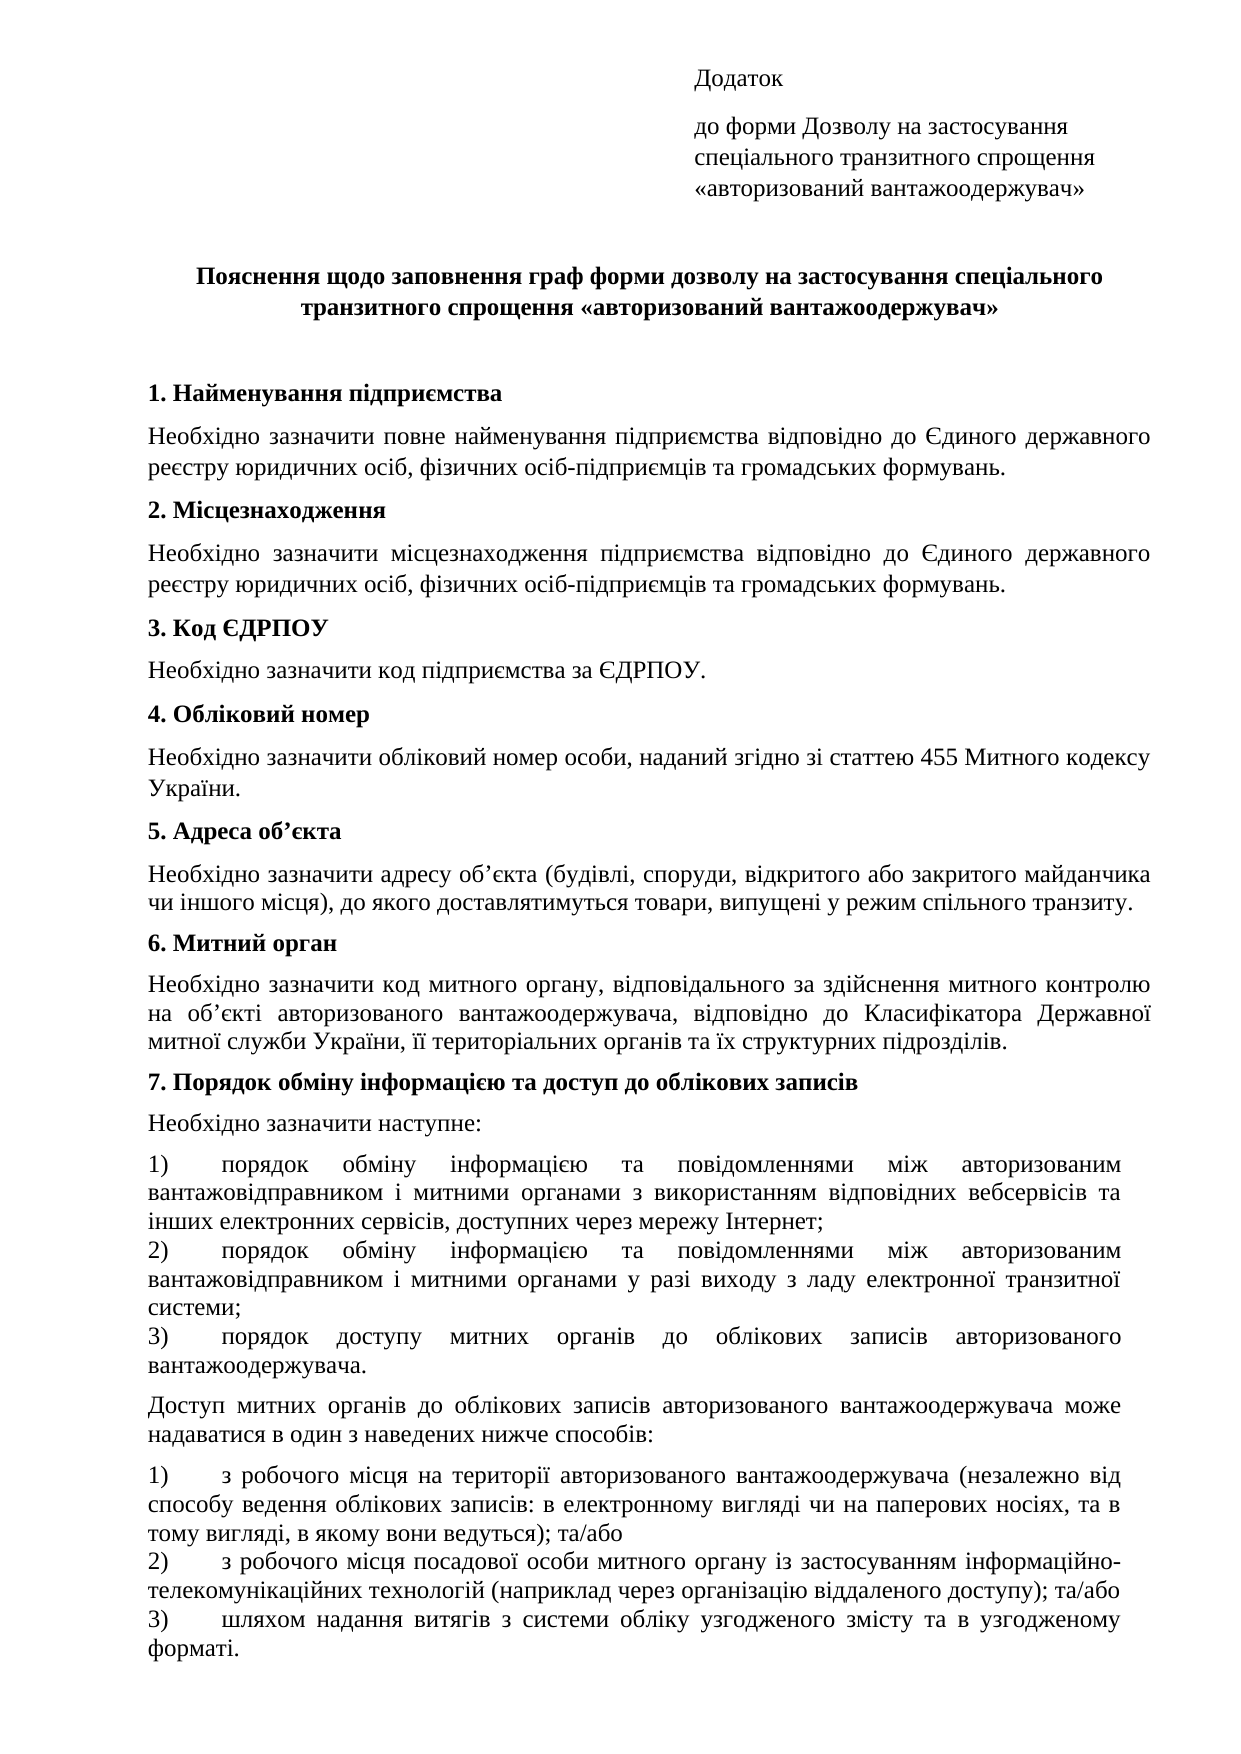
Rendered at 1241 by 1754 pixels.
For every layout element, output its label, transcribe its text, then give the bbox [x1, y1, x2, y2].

text Пояснення щодо заповнення граф форми дозволу на застосування спеціального транзитного спрощення «авторизований вантажоодержувач» [148, 261, 1152, 321]
text 2. Місцезнаходження [148, 496, 1152, 524]
text Необхідно зазначити обліковий номер особи, наданий згідно зі статтею 455 Митного кодексу України. [148, 742, 1152, 801]
list порядок обміну інформацією та повідомленнями між авторизованим вантажовідправником і митними органами у разі виходу з ладу електронної транзитної системи; [148, 1235, 1122, 1321]
text Необхідно зазначити повне найменування підприємства відповідно до Єдиного державного реєстру юридичних осіб, фізичних осіб-підприємців та громадських формувань. [148, 421, 1152, 481]
text 4. Обліковий номер [148, 699, 1152, 727]
list порядок доступу митних органів до облікових записів авторизованого вантажоодержувача. [148, 1321, 1122, 1379]
text Додаток [694, 63, 1152, 92]
list з робочого місця на території авторизованого вантажоодержувача (незалежно від способу ведення облікових записів: в електронному вигляді чи на паперових носіях, та в тому вигляді, в якому вони ведуться); та/або [148, 1460, 1122, 1546]
text 3. Код ЄДРПОУ [148, 613, 1152, 641]
text до форми Дозволу на застосування спеціального транзитного спрощення «авторизований вантажоодержувач» [694, 111, 1152, 202]
text 7. Порядок обміну інформацією та доступ до облікових записів [148, 1067, 1152, 1096]
text Необхідно зазначити код підприємства за ЄДРПОУ. [148, 656, 1152, 684]
text Необхідно зазначити місцезнаходження підприємства відповідно до Єдиного державного реєстру юридичних осіб, фізичних осіб-підприємців та громадських формувань. [148, 538, 1152, 598]
text 1. Найменування підприємства [148, 378, 1152, 407]
list порядок обміну інформацією та повідомленнями між авторизованим вантажовідправником і митними органами з використанням відповідних вебсервісів та інших електронних сервісів, доступних через мережу Інтернет; [148, 1149, 1122, 1235]
text 5. Адреса об’єкта [148, 816, 1152, 844]
text Необхідно зазначити наступне: [148, 1108, 1122, 1137]
list з робочого місця посадової особи митного органу із застосуванням інформаційно-телекомунікаційних технологій (наприклад через організацію віддаленого доступу); та/або [148, 1546, 1122, 1604]
text 6. Митний орган [148, 928, 1152, 957]
text Доступ митних органів до облікових записів авторизованого вантажоодержувача може надаватися в один з наведених нижче способів: [148, 1391, 1122, 1448]
text Необхідно зазначити код митного органу, відповідального за здійснення митного контролю на об’єкті авторизованого вантажоодержувача, відповідно до Класифікатора Державної митної служби України, її територіальних органів та їх структурних підрозділів. [148, 969, 1152, 1055]
list шляхом надання витягів з системи обліку узгодженого змісту та в узгодженому форматі. [148, 1604, 1122, 1661]
text Необхідно зазначити адресу об’єкта (будівлі, споруди, відкритого або закритого майданчика чи іншого місця), до якого доставлятимуться товари, випущені у режим спільного транзиту. [148, 859, 1152, 916]
